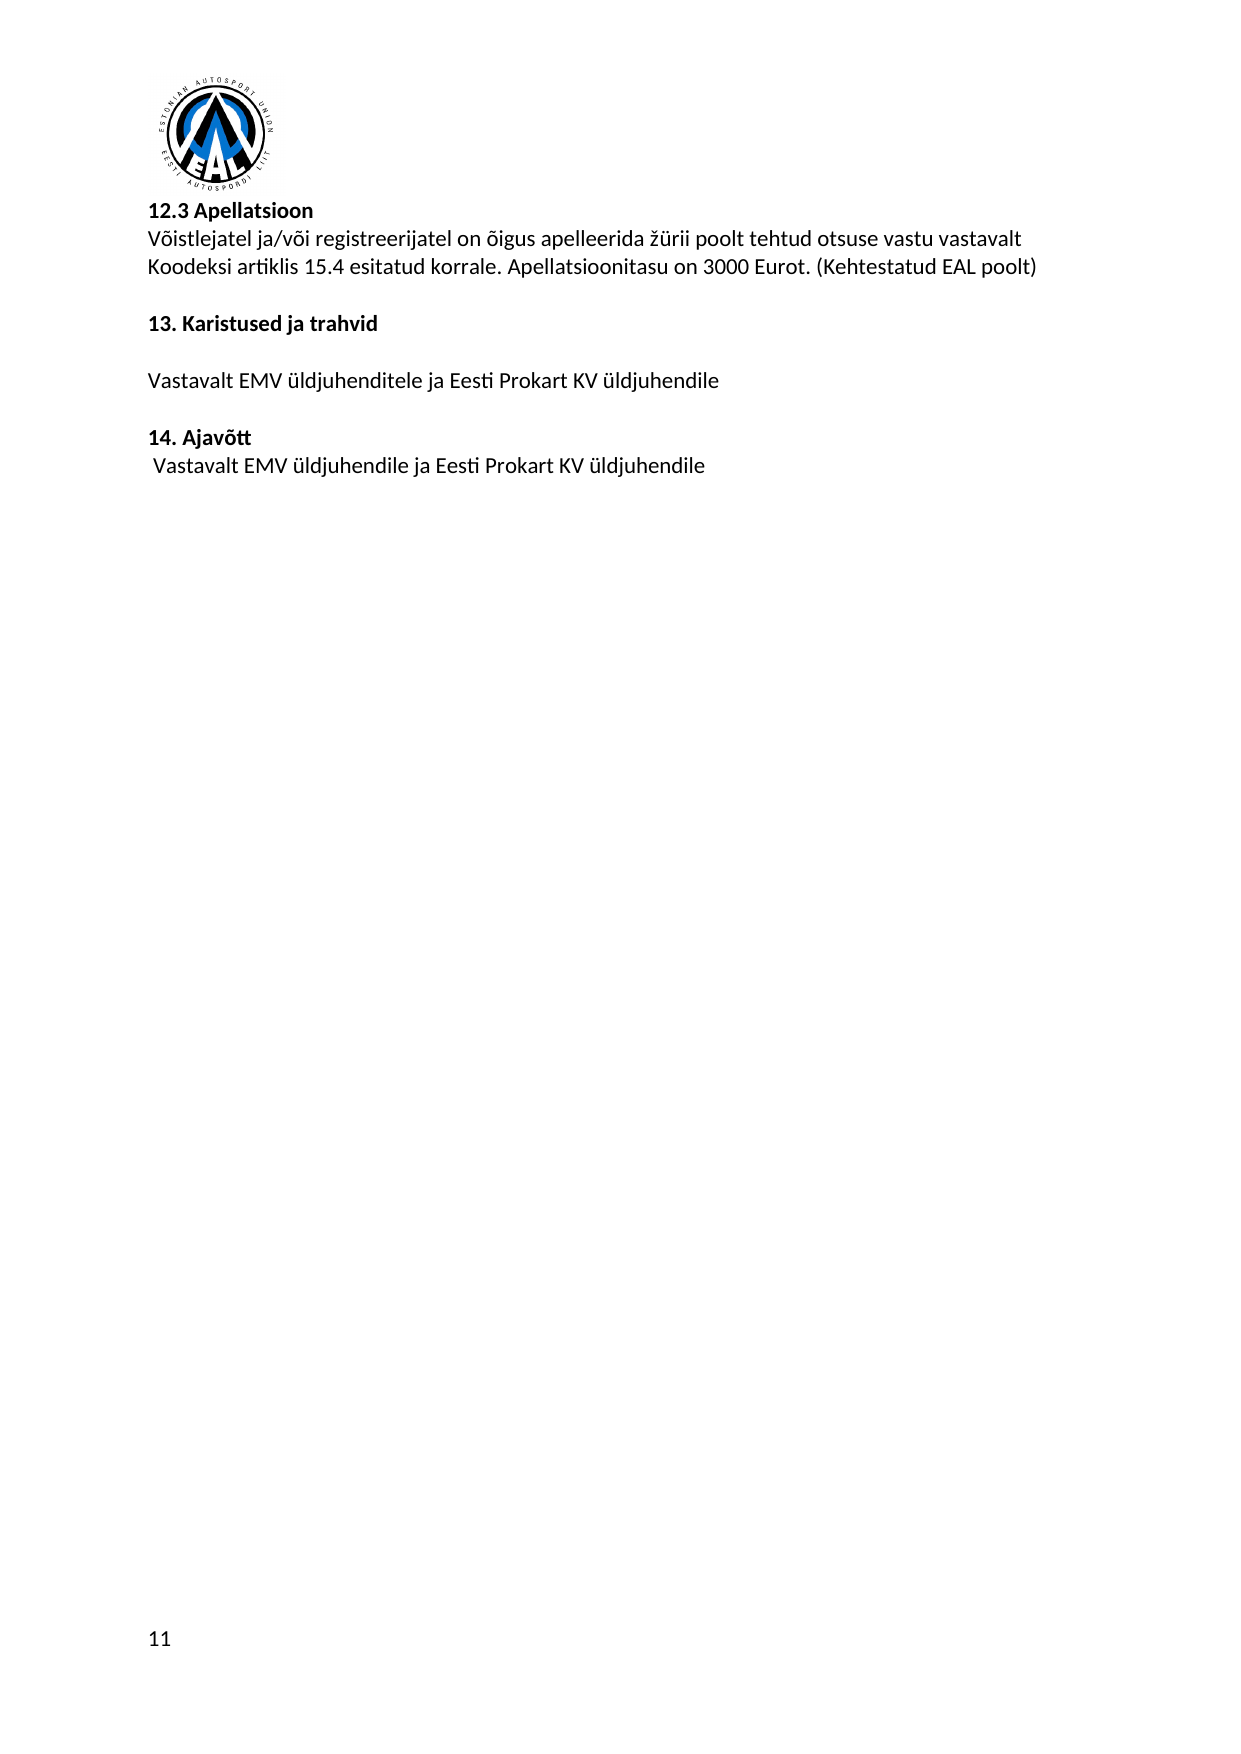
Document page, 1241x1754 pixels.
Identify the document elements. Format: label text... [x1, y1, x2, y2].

text 14. Ajavõtt Vastavalt EMV üldjuhendile ja Eesti Prokart KV üldjuhendile [148, 423, 1093, 479]
text 13. Karistused ja trahvid [148, 309, 1093, 337]
text 12.3 Apellatsioon Võistlejatel ja/või registreerijatel on õigus apelleerida žürii poolt tehtud otsuse vastu vastavalt Koodeksi artiklis 15.4 esitatud korrale. Apellatsioonitasu on 3000 Eurot. (Kehtestatud EAL poolt) [148, 196, 1093, 280]
picture [147, 73, 287, 196]
text Vastavalt EMV üldjuhenditele ja Eesti Prokart KV üldjuhendile [148, 366, 1093, 394]
